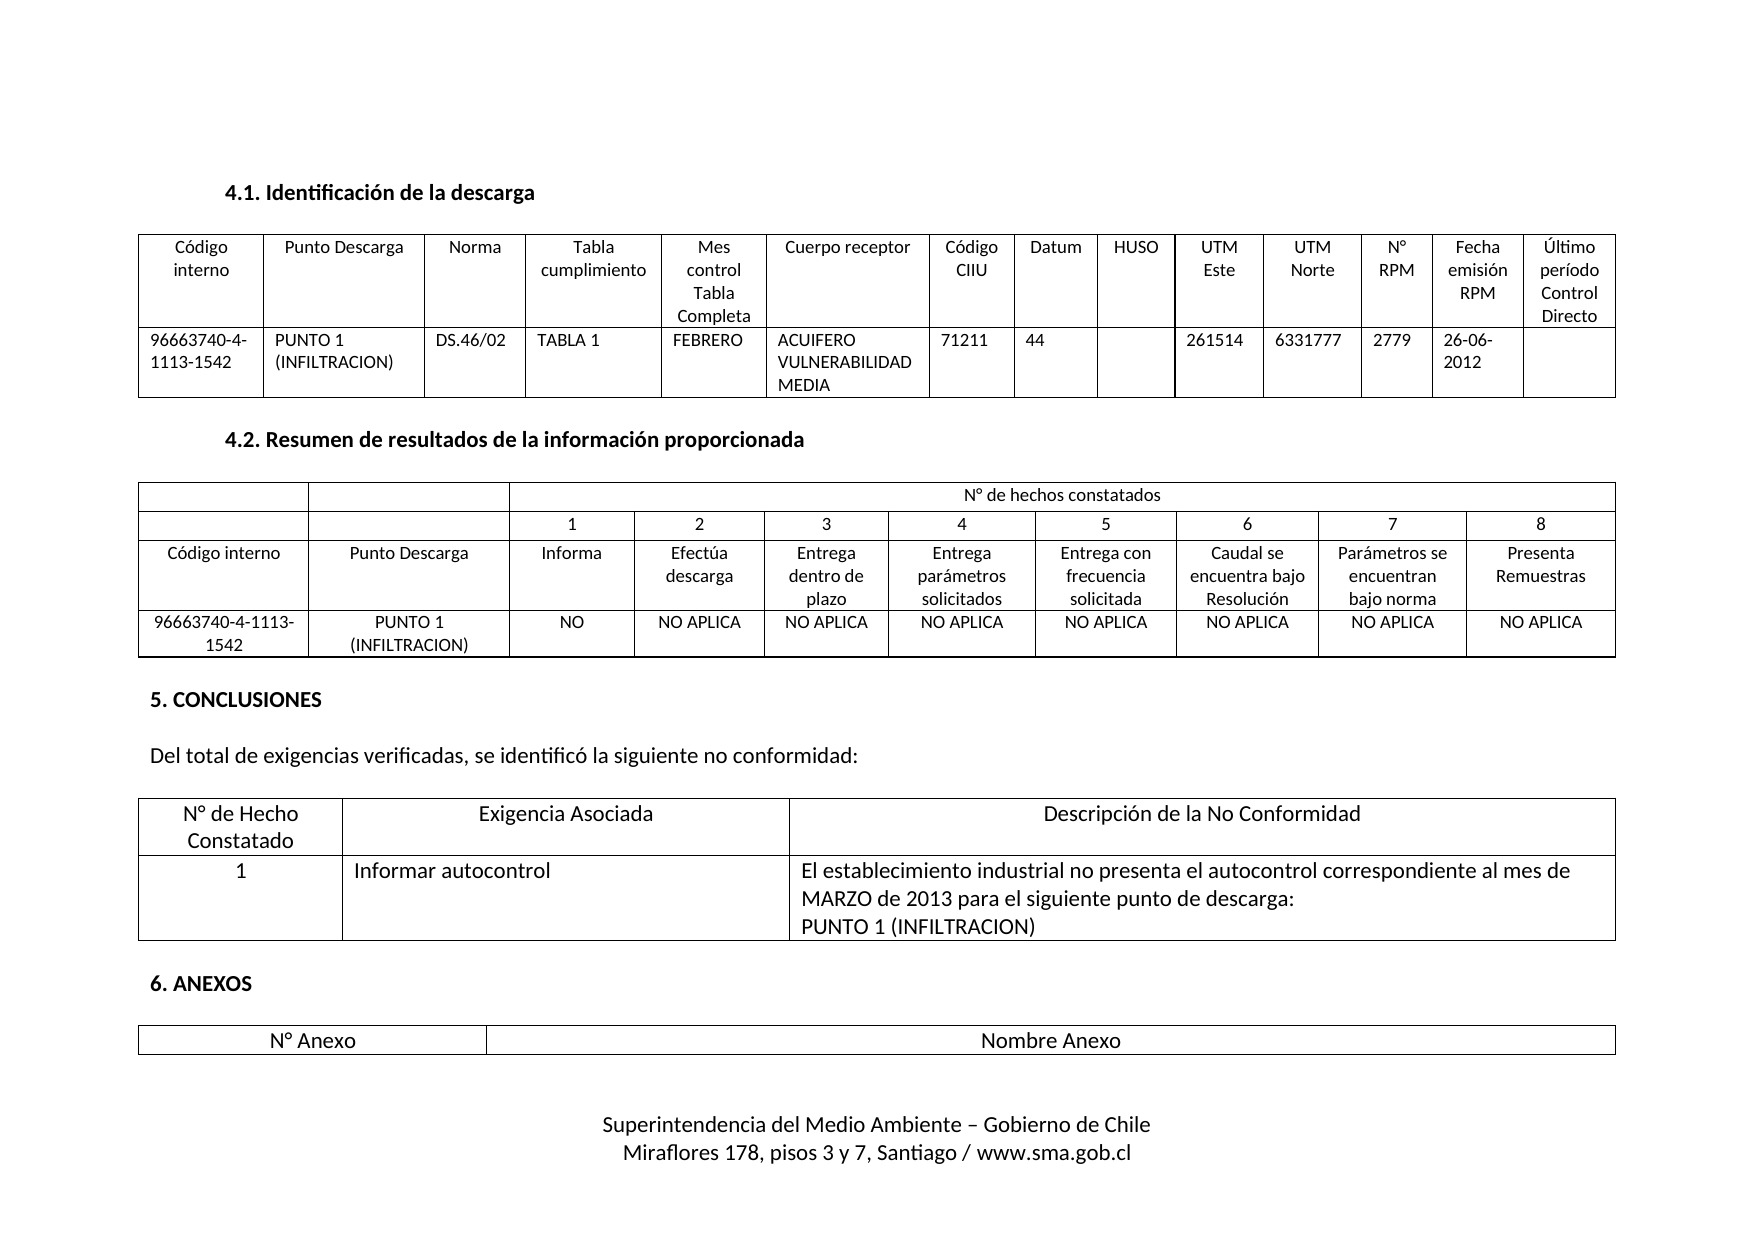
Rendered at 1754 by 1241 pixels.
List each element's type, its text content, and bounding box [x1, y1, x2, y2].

table_cell Entrega con frecuencia solicitada [1036, 541, 1176, 609]
text 6. ANEXOS [150, 941, 1604, 997]
table_cell 2 [635, 512, 764, 540]
table_cell [309, 512, 509, 540]
text 5. CONCLUSIONES [150, 658, 1604, 713]
table_header Exigencia Asociada [343, 799, 789, 855]
table_cell 96663740-4-1113-1542 [139, 611, 308, 656]
table_header HUSO [1098, 235, 1174, 327]
table_cell PUNTO 1 (INFILTRACION) [309, 611, 509, 656]
text Del total de exigencias verificadas, se identificó la siguiente no conformidad: [150, 713, 1604, 769]
table_cell 4 [889, 512, 1035, 540]
table_cell TABLA 1 [526, 328, 661, 397]
table_header Último período Control Directo [1524, 235, 1615, 327]
table_cell 6 [1177, 512, 1318, 540]
table_cell DS.46/02 [425, 328, 525, 397]
table_cell Entrega dentro de plazo [765, 541, 888, 609]
table_cell Presenta Remuestras [1467, 541, 1615, 609]
table_header Punto Descarga [264, 235, 424, 327]
table_header Norma [425, 235, 525, 327]
table_cell NO [510, 611, 634, 656]
table_header N° RPM [1362, 235, 1432, 327]
table_cell ACUIFERO VULNERABILIDAD MEDIA [767, 328, 929, 397]
table_header Fecha emisión RPM [1433, 235, 1523, 327]
table_header N° de hechos constatados [510, 483, 1615, 511]
table_cell NO APLICA [1467, 611, 1615, 656]
table_header UTM Norte [1264, 235, 1361, 327]
table_header [309, 483, 509, 511]
table_cell 44 [1015, 328, 1097, 397]
table_cell [1524, 328, 1615, 397]
table_header Cuerpo receptor [767, 235, 929, 327]
table_cell NO APLICA [765, 611, 888, 656]
table_cell Entrega parámetros solicitados [889, 541, 1035, 609]
table_cell Parámetros se encuentran bajo norma [1319, 541, 1466, 609]
table_cell 1 [139, 856, 342, 940]
table_cell 8 [1467, 512, 1615, 540]
text 4.1. Identificación de la descarga [150, 150, 1604, 206]
table_cell FEBRERO [662, 328, 766, 397]
table_header Código CIIU [930, 235, 1014, 327]
table_cell NO APLICA [635, 611, 764, 656]
table_cell NO APLICA [1177, 611, 1318, 656]
table_cell Efectúa descarga [635, 541, 764, 609]
table_cell Punto Descarga [309, 541, 509, 609]
table_header Tabla cumplimiento [526, 235, 661, 327]
table_cell Informar autocontrol [343, 856, 789, 940]
table_cell 3 [765, 512, 888, 540]
table_header Código interno [139, 235, 263, 327]
table_header N° Anexo [139, 1026, 486, 1054]
table_cell 71211 [930, 328, 1014, 397]
table_cell 2779 [1362, 328, 1432, 397]
table_cell [139, 512, 308, 540]
table_header N° de Hecho Constatado [139, 799, 342, 855]
table_cell PUNTO 1 (INFILTRACION) [264, 328, 424, 397]
table_cell Caudal se encuentra bajo Resolución [1177, 541, 1318, 609]
table_cell 1 [510, 512, 634, 540]
table_header UTM Este [1176, 235, 1263, 327]
table_cell El establecimiento industrial no presenta el autocontrol correspondiente al mes de MARZO de 2013 para el siguiente punto de descarga: PUNTO 1 (INFILTRACION) [790, 856, 1615, 940]
table_cell Informa [510, 541, 634, 609]
table_cell 5 [1036, 512, 1176, 540]
table_cell NO APLICA [889, 611, 1035, 656]
table_cell 7 [1319, 512, 1466, 540]
table_cell 96663740-4-1113-1542 [139, 328, 263, 397]
table_header Datum [1015, 235, 1097, 327]
table_header [139, 483, 308, 511]
table_cell 261514 [1176, 328, 1263, 397]
table_header Mes control Tabla Completa [662, 235, 766, 327]
table_cell 6331777 [1264, 328, 1361, 397]
table_cell [1098, 328, 1174, 397]
table_cell NO APLICA [1319, 611, 1466, 656]
table_header Descripción de la No Conformidad [790, 799, 1615, 855]
table_cell NO APLICA [1036, 611, 1176, 656]
table_cell 26-06-2012 [1433, 328, 1523, 397]
table_header Nombre Anexo [487, 1026, 1615, 1054]
text 4.2. Resumen de resultados de la información proporcionada [150, 398, 1604, 454]
table_cell Código interno [139, 541, 308, 609]
